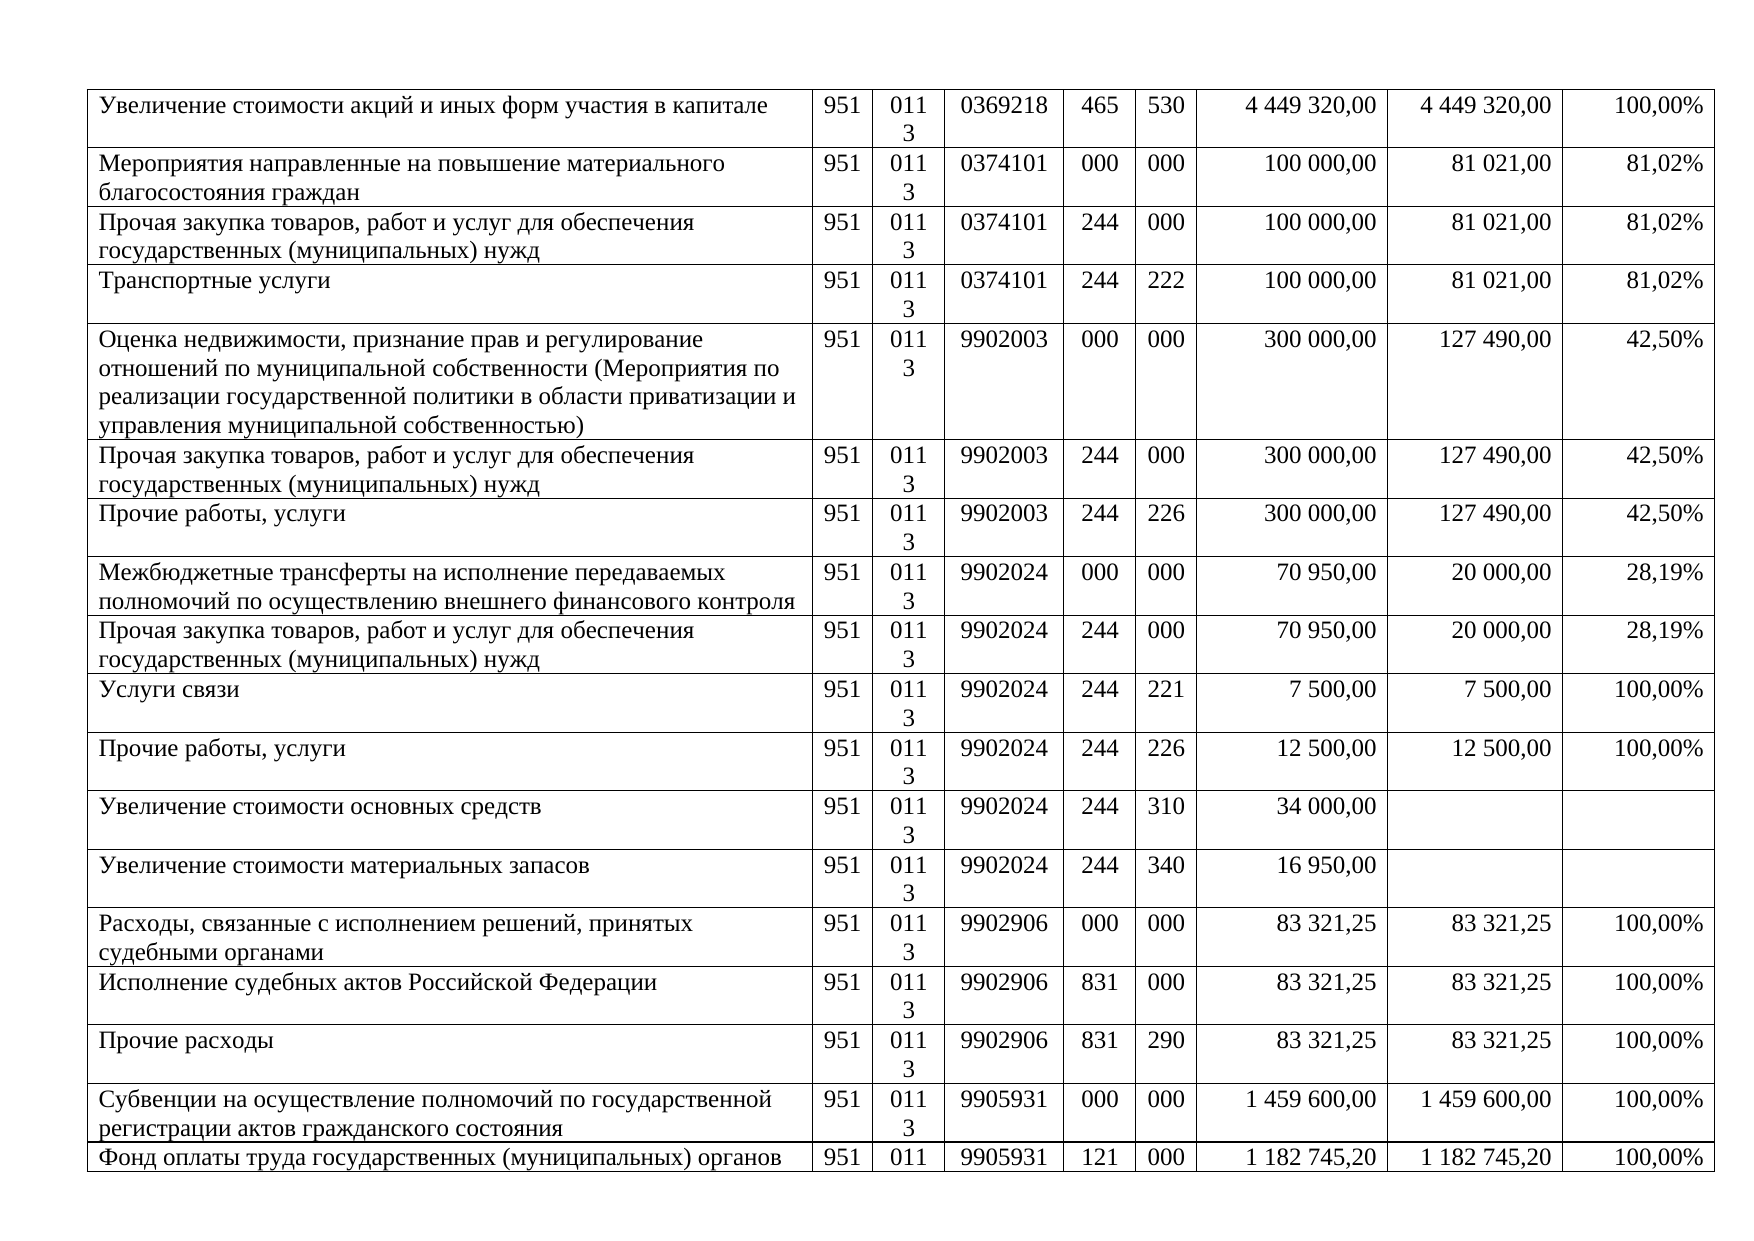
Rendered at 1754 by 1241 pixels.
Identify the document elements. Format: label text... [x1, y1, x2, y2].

table_cell 42,50% [1563, 324, 1714, 439]
table_cell 83 321,25 [1197, 1025, 1387, 1083]
table_cell 81,02% [1563, 265, 1714, 323]
table_cell 9902024 [945, 616, 1063, 673]
table_cell 000 [1064, 324, 1135, 439]
table_cell 9902003 [945, 324, 1063, 439]
table_cell 951 [813, 90, 872, 147]
table_cell 83 321,25 [1388, 1025, 1562, 1083]
table_cell 226 [1136, 499, 1196, 556]
table_cell 290 [1136, 1025, 1196, 1083]
table_cell 300 000,00 [1197, 499, 1387, 556]
table_cell 000 [1136, 440, 1196, 497]
table_cell 951 [813, 499, 872, 556]
table_cell 42,50% [1563, 499, 1714, 556]
table_cell 81 021,00 [1388, 148, 1562, 206]
table_cell 000 [1136, 324, 1196, 439]
table_cell 0113 [873, 733, 944, 790]
table_cell 244 [1064, 616, 1135, 673]
table_cell 9902906 [945, 908, 1063, 966]
table_cell 951 [813, 1025, 872, 1083]
table_cell 0113 [873, 1143, 944, 1171]
table_cell 9902024 [945, 674, 1063, 732]
table_cell 70 950,00 [1197, 616, 1387, 673]
table_cell 226 [1136, 733, 1196, 790]
table_cell 127 490,00 [1388, 499, 1562, 556]
table_cell 100,00% [1563, 908, 1714, 966]
table_cell 244 [1064, 733, 1135, 790]
table_cell 951 [813, 1084, 872, 1141]
table_cell 000 [1064, 148, 1135, 206]
table_cell Расходы, связанные с исполнением решений, принятых судебными органами [88, 908, 812, 966]
table_cell Субвенции на осуществление полномочий по государственной регистрации актов гражданского состояния [88, 1084, 812, 1141]
table_cell 244 [1064, 499, 1135, 556]
table_cell 951 [813, 440, 872, 497]
table_cell 244 [1064, 850, 1135, 907]
table_cell 951 [813, 557, 872, 614]
table_cell 0113 [873, 1084, 944, 1141]
table_cell Мероприятия направленные на повышение материального благосостояния граждан [88, 148, 812, 206]
table_cell 951 [813, 324, 872, 439]
table_cell 530 [1136, 90, 1196, 147]
table_cell 000 [1064, 1084, 1135, 1141]
table_cell 0113 [873, 674, 944, 732]
table_cell 42,50% [1563, 440, 1714, 497]
table_cell 000 [1136, 557, 1196, 614]
table_cell 100 000,00 [1197, 148, 1387, 206]
table_cell 951 [813, 265, 872, 323]
table_cell Прочая закупка товаров, работ и услуг для обеспечения государственных (муниципальных) нужд [88, 207, 812, 264]
table_cell 127 490,00 [1388, 440, 1562, 497]
table_cell 9902003 [945, 499, 1063, 556]
table_cell 000 [1136, 1143, 1196, 1171]
table_cell 000 [1136, 616, 1196, 673]
table_cell Прочие работы, услуги [88, 733, 812, 790]
table_cell 340 [1136, 850, 1196, 907]
table_cell 951 [813, 733, 872, 790]
table_cell 951 [813, 616, 872, 673]
table_cell 244 [1064, 791, 1135, 849]
table_cell 81,02% [1563, 148, 1714, 206]
table_cell 0113 [873, 1025, 944, 1083]
table_cell 9905931 [945, 1084, 1063, 1141]
table_cell 83 321,25 [1197, 967, 1387, 1024]
table_cell Увеличение стоимости основных средств [88, 791, 812, 849]
table_cell 4 449 320,00 [1197, 90, 1387, 147]
table_cell 83 321,25 [1197, 908, 1387, 966]
table_cell 28,19% [1563, 616, 1714, 673]
table_cell 28,19% [1563, 557, 1714, 614]
table_cell 81 021,00 [1388, 207, 1562, 264]
table_cell 16 950,00 [1197, 850, 1387, 907]
table_cell 100,00% [1563, 90, 1714, 147]
table_cell 9902003 [945, 440, 1063, 497]
table_cell 0374101 [945, 148, 1063, 206]
table_cell 20 000,00 [1388, 557, 1562, 614]
table_cell 100,00% [1563, 1084, 1714, 1141]
table_cell 1 459 600,00 [1388, 1084, 1562, 1141]
table_cell 9902024 [945, 733, 1063, 790]
table_cell 9902024 [945, 557, 1063, 614]
table_cell 0374101 [945, 265, 1063, 323]
table_cell 951 [813, 674, 872, 732]
table_cell 0113 [873, 499, 944, 556]
table_cell 9902024 [945, 850, 1063, 907]
table_cell 127 490,00 [1388, 324, 1562, 439]
table_cell Прочие работы, услуги [88, 499, 812, 556]
table_cell 000 [1136, 908, 1196, 966]
table_cell 0113 [873, 850, 944, 907]
table_cell 81 021,00 [1388, 265, 1562, 323]
table_cell 7 500,00 [1197, 674, 1387, 732]
table_cell 831 [1064, 967, 1135, 1024]
table_cell 9905931 [945, 1143, 1063, 1171]
table_cell 81,02% [1563, 207, 1714, 264]
table_cell 100,00% [1563, 1143, 1714, 1171]
table_cell 34 000,00 [1197, 791, 1387, 849]
table_cell [1563, 850, 1714, 907]
table_cell 0113 [873, 324, 944, 439]
table_cell 951 [813, 1143, 872, 1171]
table_cell 83 321,25 [1388, 967, 1562, 1024]
table_cell Прочие расходы [88, 1025, 812, 1083]
table_cell 244 [1064, 674, 1135, 732]
table_cell 0369218 [945, 90, 1063, 147]
table_cell 1 459 600,00 [1197, 1084, 1387, 1141]
table_cell Увеличение стоимости материальных запасов [88, 850, 812, 907]
table_cell 465 [1064, 90, 1135, 147]
table_cell 100,00% [1563, 1025, 1714, 1083]
table_cell 100,00% [1563, 967, 1714, 1024]
table_cell 0113 [873, 967, 944, 1024]
table_cell 20 000,00 [1388, 616, 1562, 673]
table_cell Услуги связи [88, 674, 812, 732]
table_cell 0113 [873, 616, 944, 673]
table_cell 244 [1064, 207, 1135, 264]
table_cell 1 182 745,20 [1388, 1143, 1562, 1171]
table_cell 951 [813, 850, 872, 907]
table_cell [1388, 791, 1562, 849]
table_cell 100,00% [1563, 733, 1714, 790]
table_cell 000 [1064, 557, 1135, 614]
table_cell 951 [813, 908, 872, 966]
table_cell 951 [813, 967, 872, 1024]
table_cell [1388, 850, 1562, 907]
table_cell 0113 [873, 148, 944, 206]
table_cell 12 500,00 [1388, 733, 1562, 790]
table_cell 000 [1064, 908, 1135, 966]
table_cell Прочая закупка товаров, работ и услуг для обеспечения государственных (муниципальных) нужд [88, 616, 812, 673]
table_cell 300 000,00 [1197, 324, 1387, 439]
table_cell 310 [1136, 791, 1196, 849]
table_cell 0113 [873, 440, 944, 497]
table_cell 100 000,00 [1197, 207, 1387, 264]
table_cell 1 182 745,20 [1197, 1143, 1387, 1171]
table_cell 9902024 [945, 791, 1063, 849]
table_cell 7 500,00 [1388, 674, 1562, 732]
table_cell 83 321,25 [1388, 908, 1562, 966]
table_cell 0113 [873, 207, 944, 264]
table_cell 951 [813, 207, 872, 264]
table_cell 9902906 [945, 1025, 1063, 1083]
table_cell 951 [813, 791, 872, 849]
table_cell 831 [1064, 1025, 1135, 1083]
table_cell 000 [1136, 1084, 1196, 1141]
table_cell 244 [1064, 265, 1135, 323]
table_cell 4 449 320,00 [1388, 90, 1562, 147]
table_cell Исполнение судебных актов Российской Федерации [88, 967, 812, 1024]
table_cell 0374101 [945, 207, 1063, 264]
table_cell 9902906 [945, 967, 1063, 1024]
table_cell 0113 [873, 265, 944, 323]
table_cell 000 [1136, 967, 1196, 1024]
table_cell Оценка недвижимости, признание прав и регулирование отношений по муниципальной собственности (Мероприятия по реализации государственной политики в области приватизации и управления муниципальной собственностью) [88, 324, 812, 439]
table_cell 000 [1136, 207, 1196, 264]
table_cell 0113 [873, 908, 944, 966]
table_cell 100,00% [1563, 674, 1714, 732]
table_cell 0113 [873, 90, 944, 147]
table_cell 70 950,00 [1197, 557, 1387, 614]
table_cell 000 [1136, 148, 1196, 206]
table_cell 221 [1136, 674, 1196, 732]
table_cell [88, 1143, 812, 1171]
table_cell 12 500,00 [1197, 733, 1387, 790]
table_cell 222 [1136, 265, 1196, 323]
table_cell Увеличение стоимости акций и иных форм участия в капитале [88, 90, 812, 147]
table_cell 300 000,00 [1197, 440, 1387, 497]
table_cell 244 [1064, 440, 1135, 497]
table_cell Прочая закупка товаров, работ и услуг для обеспечения государственных (муниципальных) нужд [88, 440, 812, 497]
table_cell Межбюджетные трансферты на исполнение передаваемых полномочий по осуществлению внешнего финансового контроля [88, 557, 812, 614]
table_cell [1563, 791, 1714, 849]
table_cell 951 [813, 148, 872, 206]
table_cell 121 [1064, 1143, 1135, 1171]
table_cell 100 000,00 [1197, 265, 1387, 323]
table_cell Транспортные услуги [88, 265, 812, 323]
table_cell 0113 [873, 557, 944, 614]
table_cell 0113 [873, 791, 944, 849]
